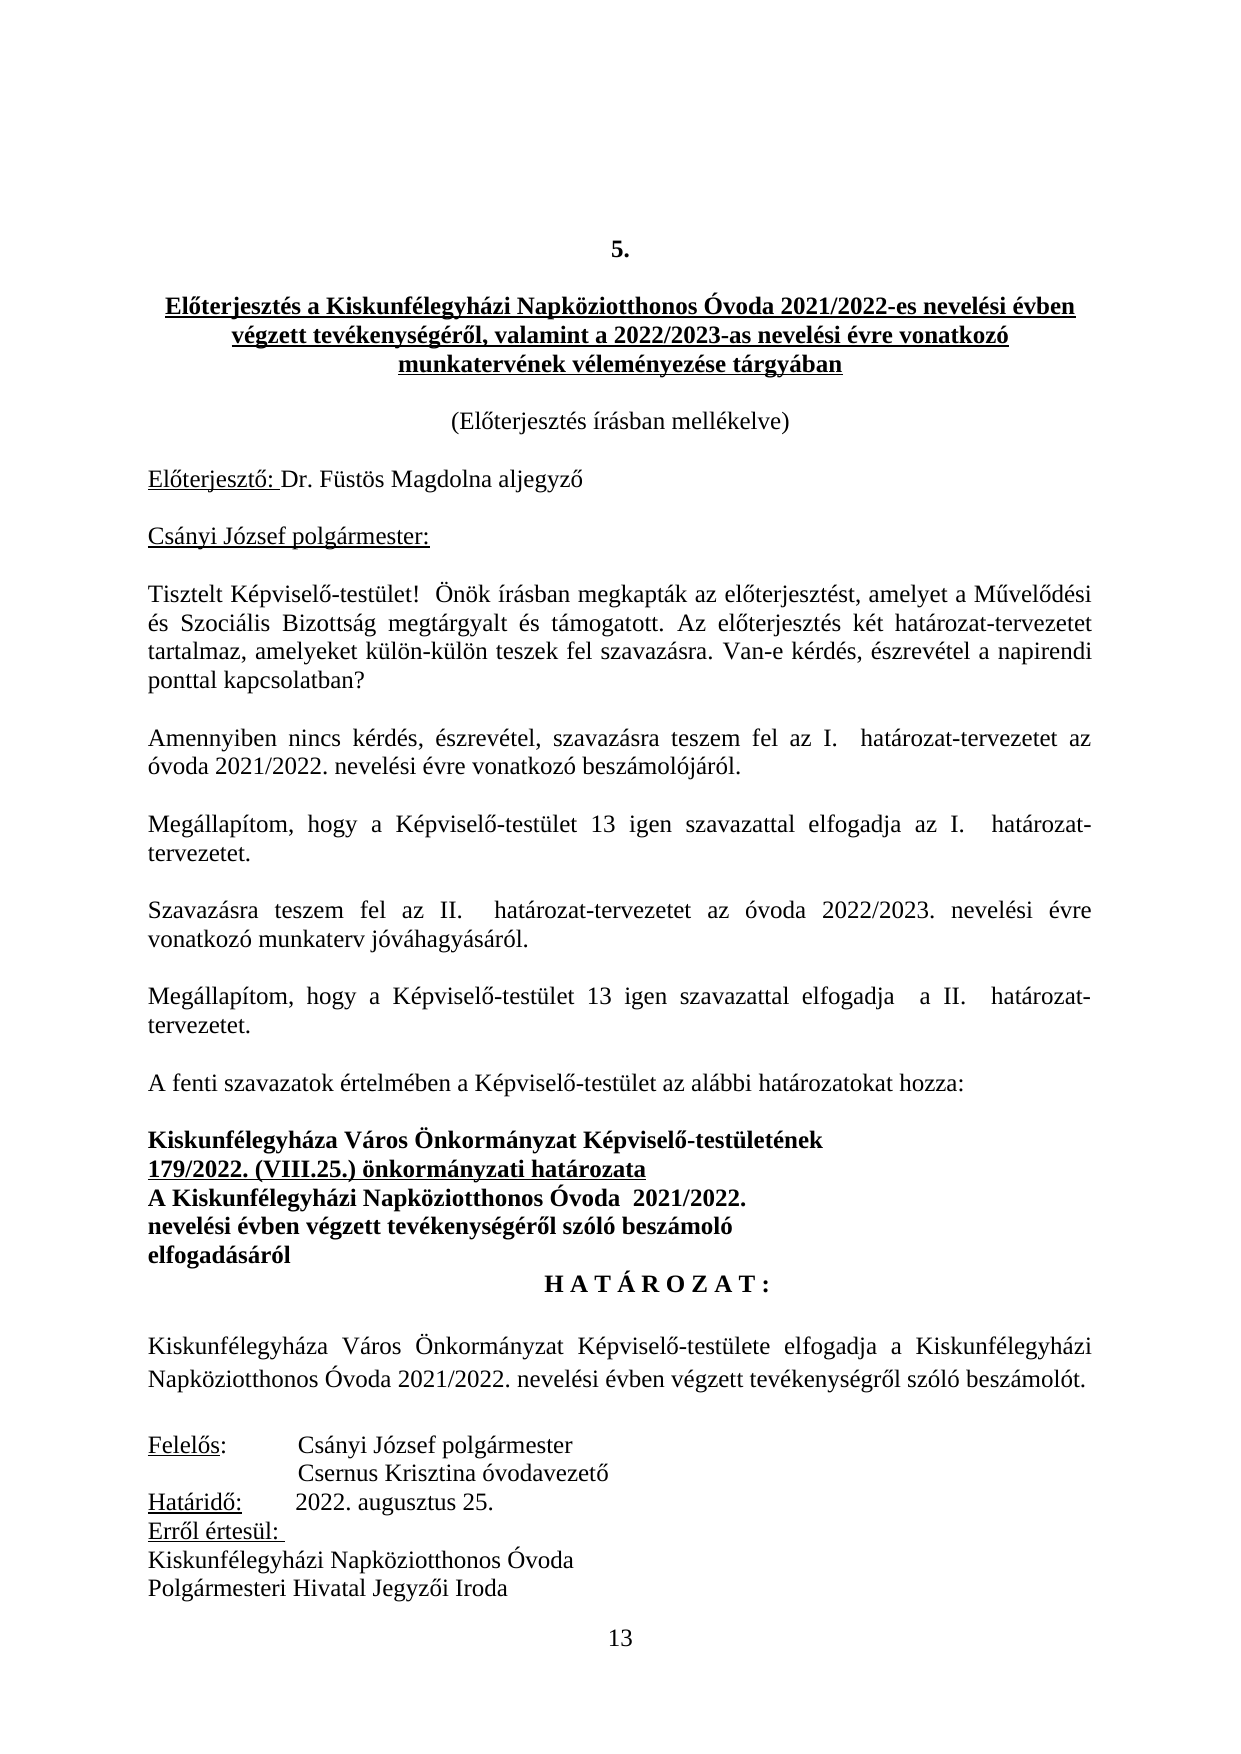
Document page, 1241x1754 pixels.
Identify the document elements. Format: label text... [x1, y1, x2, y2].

text Előterjesztés a Kiskunfélegyházi Napköziotthonos Óvoda 2021/2022-es nevelési évben végzett tevékenységéről, valamint a 2022/2023-as nevelési évre vonatkozó munkatervének véleményezése tárgyában [148, 291, 1092, 378]
text Polgármesteri Hivatal Jegyzői Iroda [148, 1573, 1092, 1602]
text H A T Á R O Z A T : [148, 1269, 1092, 1298]
text Előterjesztő: Dr. Füstös Magdolna aljegyző [148, 464, 1092, 493]
text Megállapítom, hogy a Képviselő-testület 13 igen szavazattal elfogadja a II. határozat-tervezetet. [148, 981, 1092, 1039]
text Erről értesül: [148, 1516, 1092, 1545]
text elfogadásáról [148, 1240, 1092, 1269]
text nevelési évben végzett tevékenységéről szóló beszámoló [148, 1211, 1092, 1240]
text Kiskunfélegyházi Napköziotthonos Óvoda [148, 1545, 1092, 1573]
text Határidő: 2022. augusztus 25. [148, 1487, 1092, 1516]
text Szavazásra teszem fel az II. határozat-tervezetet az óvoda 2022/2023. nevelési évre vonatkozó munkaterv jóváhagyásáról. [148, 895, 1092, 953]
text Megállapítom, hogy a Képviselő-testület 13 igen szavazattal elfogadja az I. határozat-tervezetet. [148, 809, 1092, 866]
text Amennyiben nincs kérdés, észrevétel, szavazásra teszem fel az I. határozat-tervezetet az óvoda 2021/2022. nevelési évre vonatkozó beszámolójáról. [148, 723, 1092, 780]
text A Kiskunfélegyházi Napköziotthonos Óvoda 2021/2022. [148, 1183, 1092, 1211]
text (Előterjesztés írásban mellékelve) [148, 406, 1092, 435]
text Csernus Krisztina óvodavezető [148, 1458, 1092, 1487]
text A fenti szavazatok értelmében a Képviselő-testület az alábbi határozatokat hozza: [148, 1068, 1092, 1096]
text Kiskunfélegyháza Város Önkormányzat Képviselő-testületének [148, 1125, 1092, 1154]
text 5. [148, 234, 1092, 263]
text Csányi József polgármester: [148, 521, 1092, 550]
text Felelős: Csányi József polgármester [148, 1430, 1092, 1458]
text Tisztelt Képviselő-testület! Önök írásban megkapták az előterjesztést, amelyet a Művelődési és Szociális Bizottság megtárgyalt és támogatott. Az előterjesztés két határozat-tervezetet tartalmaz, amelyeket külön-külön teszek fel szavazásra. Van-e kérdés, észrevétel a napirendi ponttal kapcsolatban? [148, 579, 1092, 694]
text Kiskunfélegyháza Város Önkormányzat Képviselő-testülete elfogadja a Kiskunfélegyházi Napköziotthonos Óvoda 2021/2022. nevelési évben végzett tevékenységről szóló beszámolót. [148, 1331, 1092, 1392]
text 179/2022. (VIII.25.) önkormányzati határozata [148, 1154, 1092, 1183]
